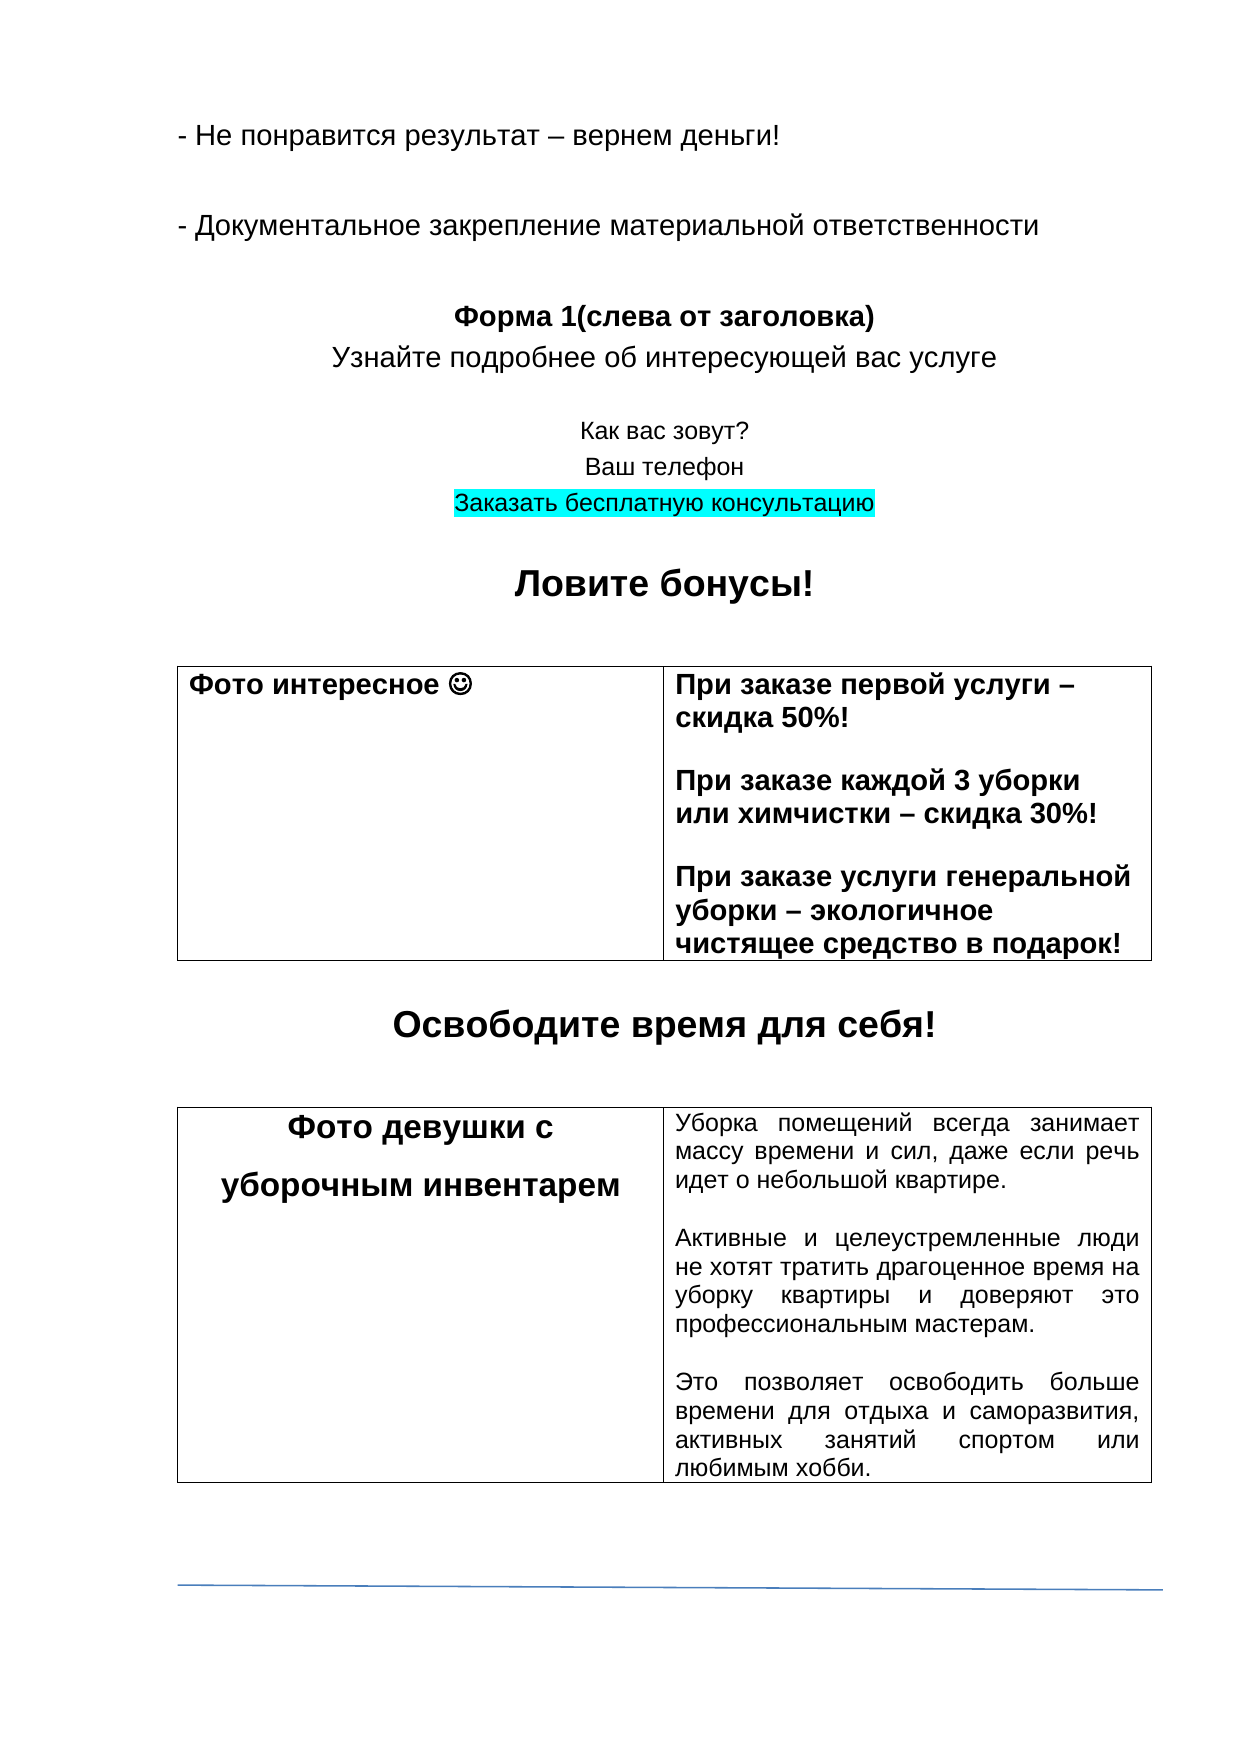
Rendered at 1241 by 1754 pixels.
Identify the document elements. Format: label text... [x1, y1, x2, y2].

text Как вас зовут? [177, 416, 1152, 445]
table_header При заказе первой услуги – скидка 50%! При заказе каждой 3 уборки или химчистки – скидка 30%! При заказе услуги генеральной уборки – экологичное чистящее средство в подарок! [664, 667, 1151, 960]
table_header Фото девушки с уборочным инвентарем [178, 1108, 663, 1482]
text Заказать бесплатную консультацию [177, 488, 1152, 517]
text Узнайте подробнее об интересующей вас услуге [177, 340, 1152, 373]
text - Документальное закрепление материальной ответственности [177, 208, 1152, 242]
text Ваш телефон [177, 452, 1152, 481]
text Форма 1(слева от заголовка) [177, 299, 1152, 332]
table_header Фото интересное [178, 667, 663, 960]
text - Не понравится результат – вернем деньги! [177, 118, 1152, 152]
text Освободите время для себя! [177, 1002, 1152, 1045]
text Ловите бонусы! [177, 561, 1152, 604]
table_header Уборка помещений всегда занимает массу времени и сил, даже если речь идет о небольшой квартире. Активные и целеустремленные люди не хотят тратить драгоценное время на уборку квартиры и доверяют это профессиональным мастерам. Это позволяет освободить больше времени для отдыха и саморазвития, активных занятий спортом или любимым хобби. [664, 1108, 1151, 1482]
